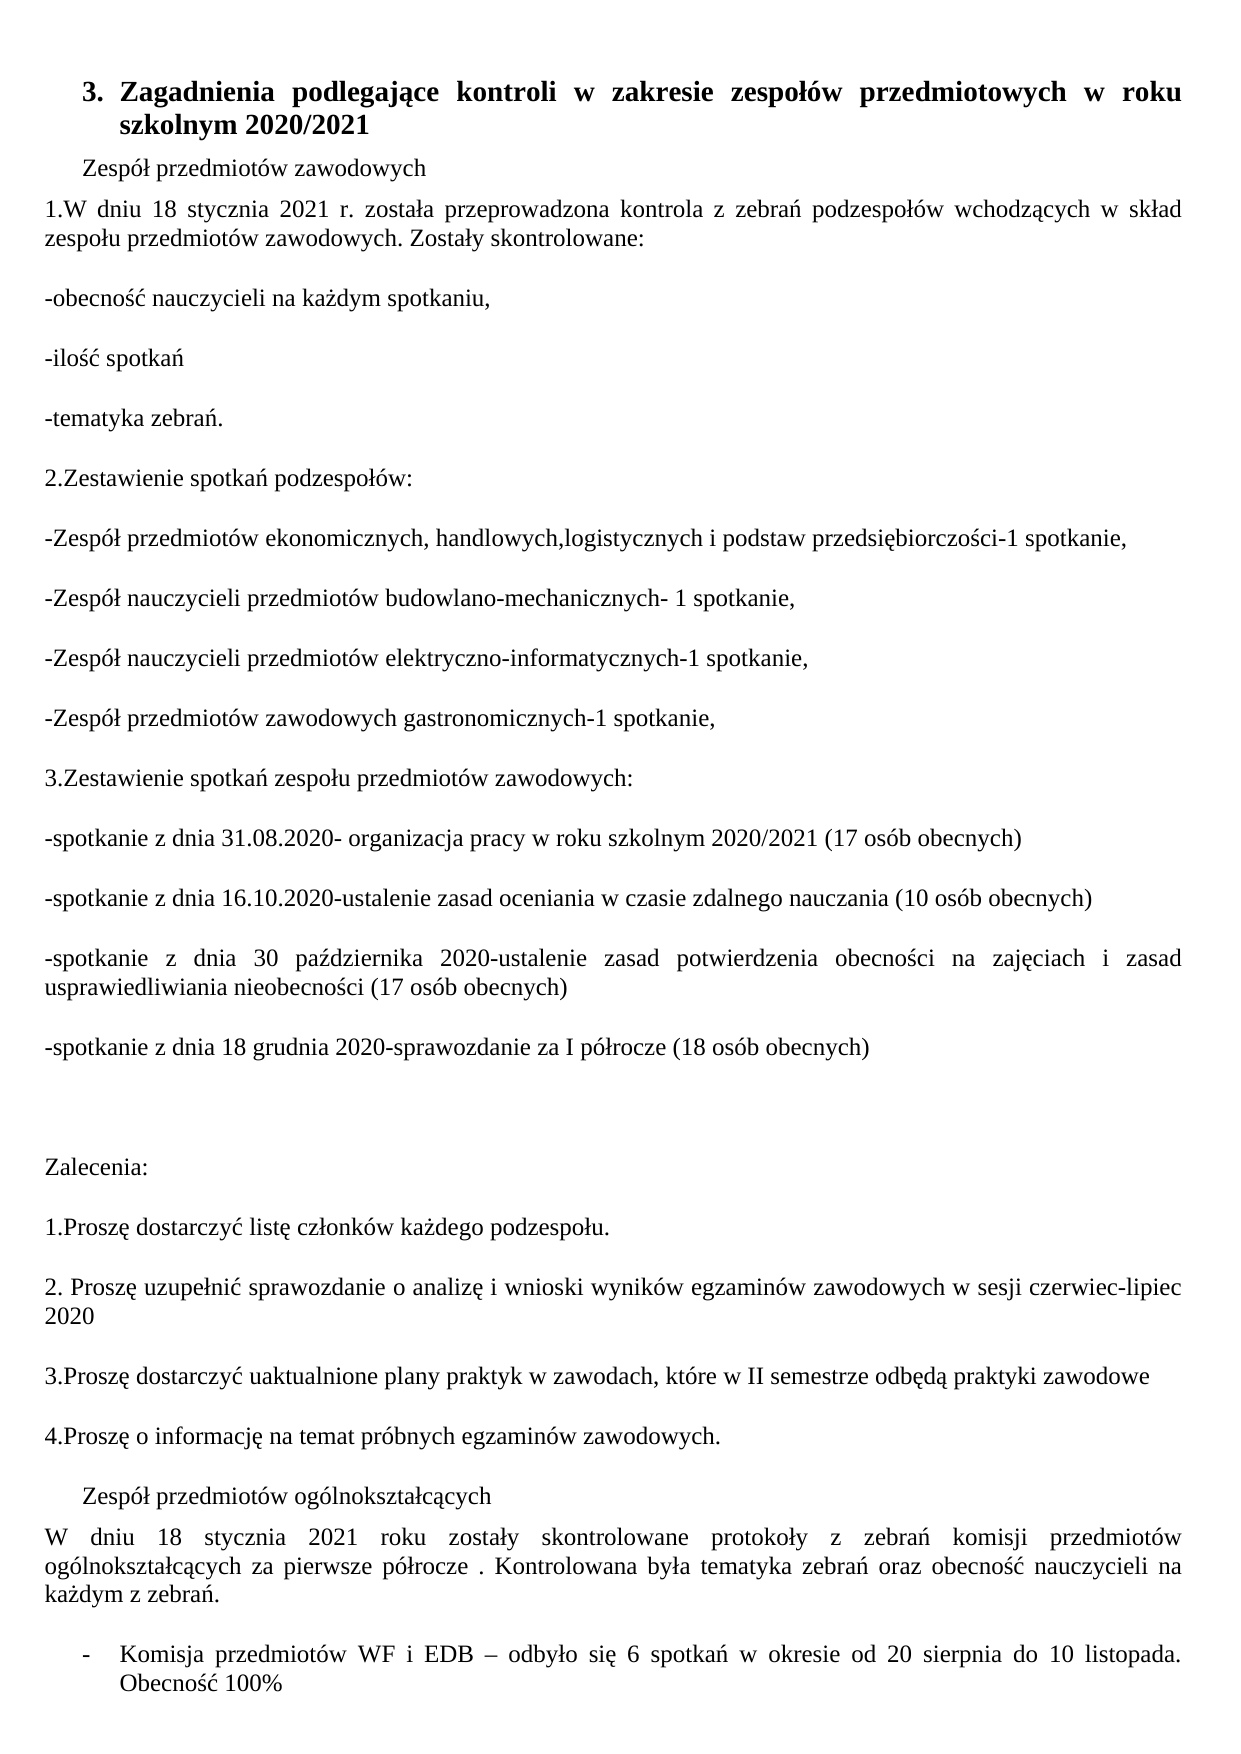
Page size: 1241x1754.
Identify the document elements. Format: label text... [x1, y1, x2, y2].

subtitle Zagadnienia podlegające kontroli w zakresie zespołów przedmiotowych w roku szkolnym 2020/2021 [82, 74, 1183, 141]
text 4.Proszę o informację na temat próbnych egzaminów zawodowych. [44, 1421, 1183, 1449]
text 3.Proszę dostarczyć uaktualnione plany praktyk w zawodach, które w II semestrze odbędą praktyki zawodowe [44, 1361, 1183, 1389]
text W dniu 18 stycznia 2021 roku zostały skontrolowane protokoły z zebrań komisji przedmiotów ogólnokształcących za pierwsze półrocze . Kontrolowana była tematyka zebrań oraz obecność nauczycieli na każdym z zebrań. [44, 1522, 1183, 1608]
text 1.Proszę dostarczyć listę członków każdego podzespołu. [44, 1212, 1183, 1241]
text 2.Zestawienie spotkań podzespołów: [44, 463, 1183, 492]
text -Zespół nauczycieli przedmiotów budowlano-mechanicznych- 1 spotkanie, [44, 583, 1183, 612]
text -obecność nauczycieli na każdym spotkaniu, [44, 283, 1183, 312]
text -spotkanie z dnia 16.10.2020-ustalenie zasad oceniania w czasie zdalnego nauczania (10 osób obecnych) [44, 883, 1183, 912]
text 3.Zestawienie spotkań zespołu przedmiotów zawodowych: [44, 763, 1183, 792]
list Komisja przedmiotów WF i EDB – odbyło się 6 spotkań w okresie od 20 sierpnia do 10 listopada. Obecność 100% [82, 1639, 1183, 1697]
text -tematyka zebrań. [44, 403, 1183, 432]
subtitle Zespół przedmiotów ogólnokształcących [82, 1481, 1183, 1509]
text -Zespół przedmiotów zawodowych gastronomicznych-1 spotkanie, [44, 703, 1183, 732]
text -spotkanie z dnia 18 grudnia 2020-sprawozdanie za I półrocze (18 osób obecnych) [44, 1032, 1183, 1061]
text Zalecenia: [44, 1152, 1183, 1181]
text -Zespół przedmiotów ekonomicznych, handlowych,logistycznych i podstaw przedsiębiorczości-1 spotkanie, [44, 523, 1183, 552]
text -Zespół nauczycieli przedmiotów elektryczno-informatycznych-1 spotkanie, [44, 643, 1183, 672]
text 1.W dniu 18 stycznia 2021 r. została przeprowadzona kontrola z zebrań podzespołów wchodzących w skład zespołu przedmiotów zawodowych. Zostały skontrolowane: [44, 194, 1183, 252]
text -spotkanie z dnia 31.08.2020- organizacja pracy w roku szkolnym 2020/2021 (17 osób obecnych) [44, 823, 1183, 852]
text 2. Proszę uzupełnić sprawozdanie o analizę i wnioski wyników egzaminów zawodowych w sesji czerwiec-lipiec 2020 [44, 1272, 1183, 1329]
subtitle Zespół przedmiotów zawodowych [82, 153, 1183, 182]
text -ilość spotkań [44, 343, 1183, 372]
text -spotkanie z dnia 30 października 2020-ustalenie zasad potwierdzenia obecności na zajęciach i zasad usprawiedliwiania nieobecności (17 osób obecnych) [44, 943, 1183, 1001]
